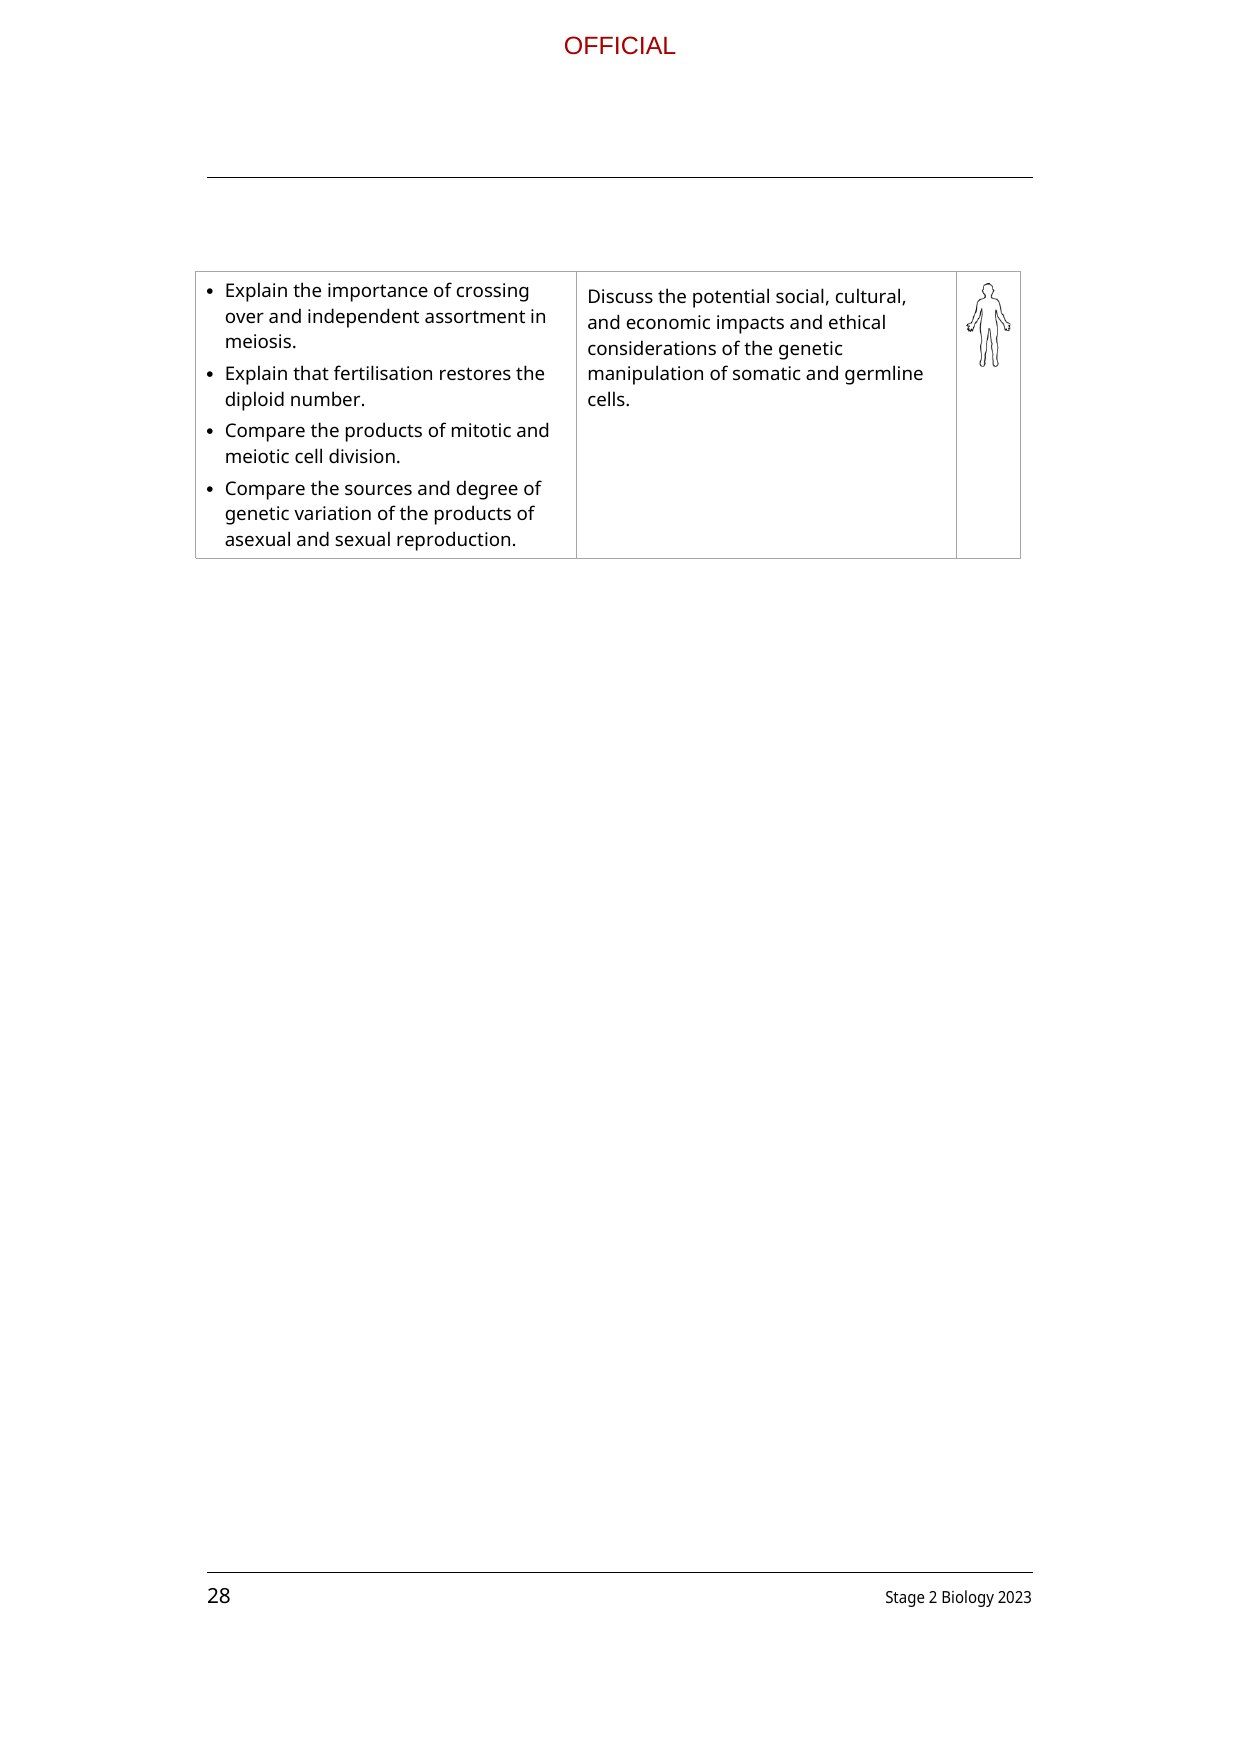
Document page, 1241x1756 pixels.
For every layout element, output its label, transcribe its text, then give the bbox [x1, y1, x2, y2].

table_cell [196, 272, 576, 558]
table_cell [957, 272, 1020, 558]
picture [966, 283, 1011, 367]
table_cell Discuss the potential social, cultural, and economic impacts and ethical considerations of the genetic manipulation of somatic and germline cells. [577, 272, 956, 558]
